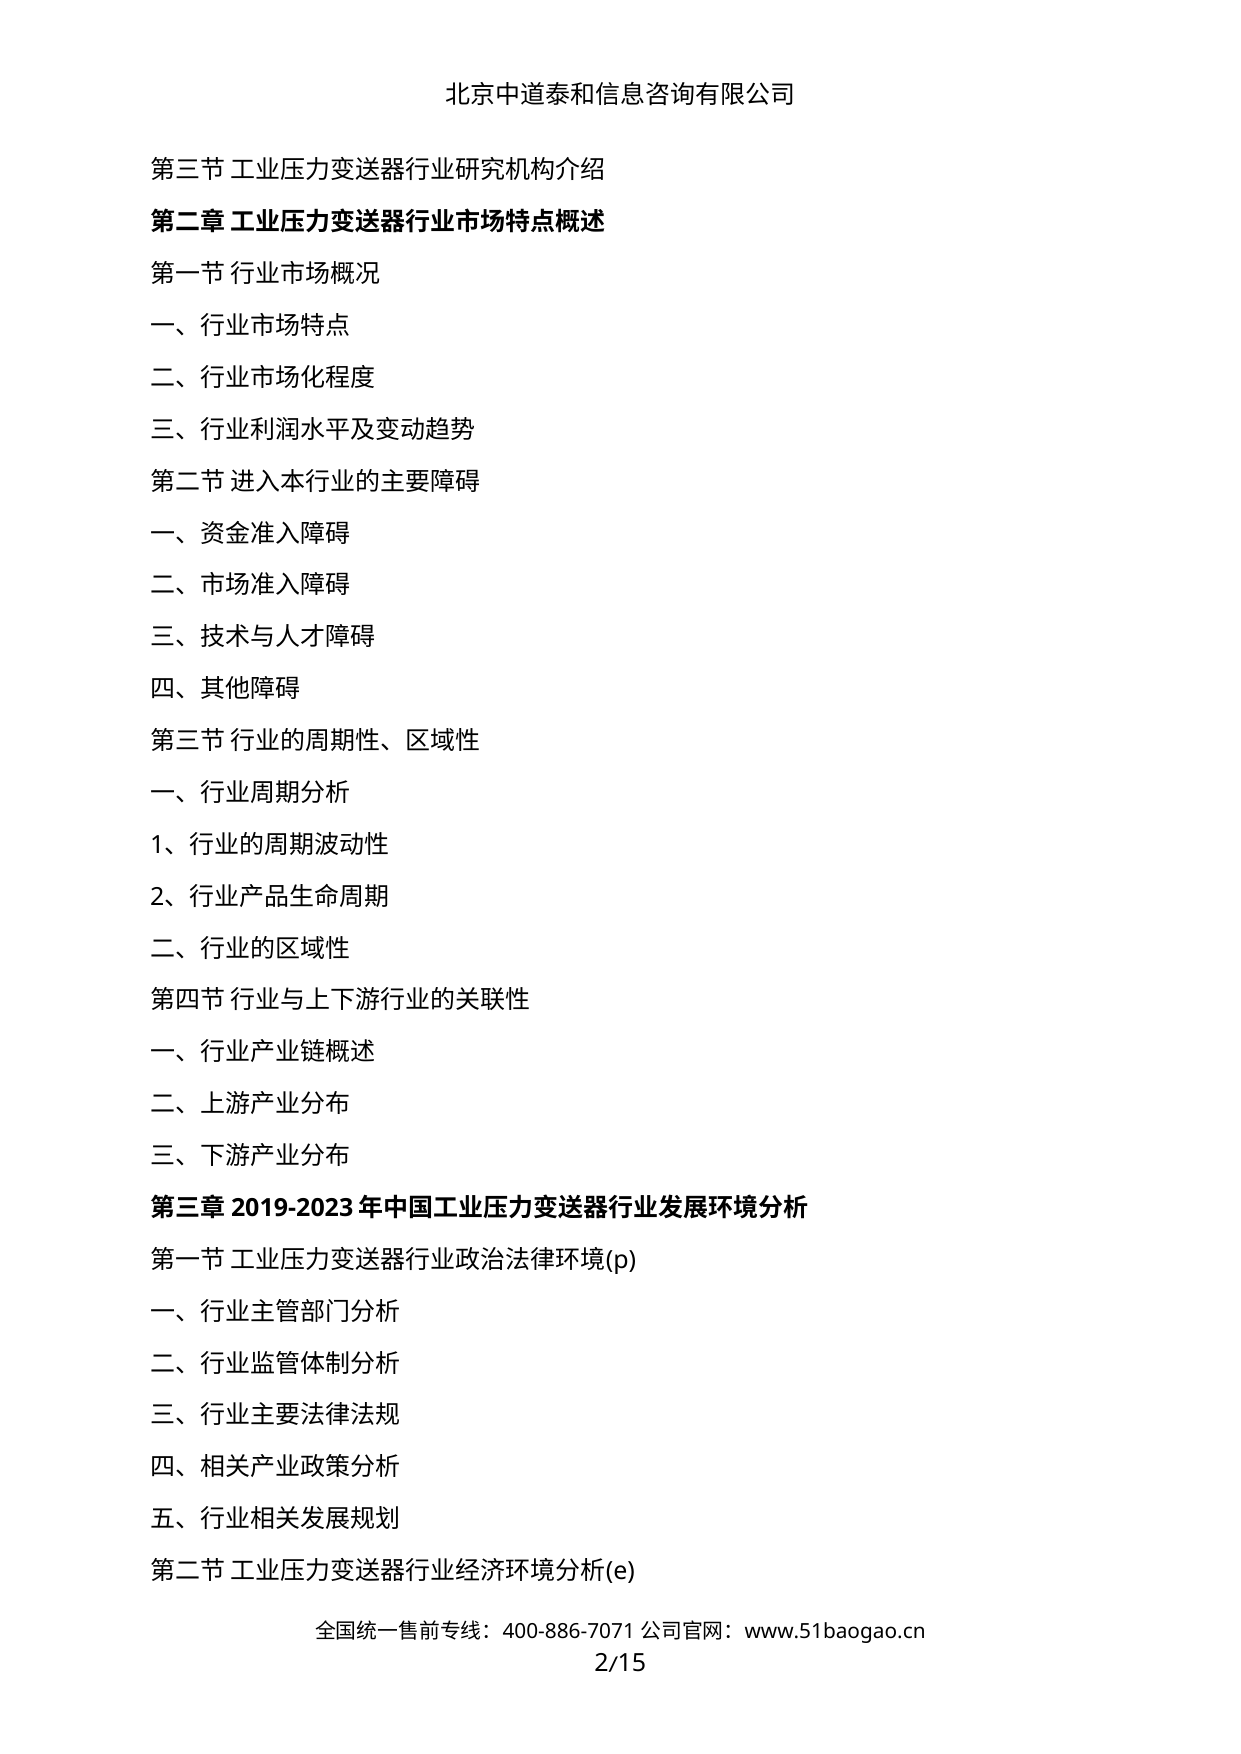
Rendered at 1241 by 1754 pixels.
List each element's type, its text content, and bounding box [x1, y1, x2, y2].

text 二、上游产业分布 [150, 1084, 1090, 1120]
text 第一节 行业市场概况 [150, 254, 1090, 290]
text 一、行业周期分析 [150, 772, 1090, 809]
text 三、下游产业分布 [150, 1136, 1090, 1172]
text 五、行业相关发展规划 [150, 1499, 1090, 1535]
text 二、行业的区域性 [150, 928, 1090, 964]
text 第三节 行业的周期性、区域性 [150, 721, 1090, 757]
text 三、行业主要法律法规 [150, 1395, 1090, 1431]
text 一、行业市场特点 [150, 306, 1090, 342]
text 四、其他障碍 [150, 669, 1090, 705]
text 三、技术与人才障碍 [150, 617, 1090, 653]
text 第三节 工业压力变送器行业研究机构介绍 [150, 150, 1090, 186]
text 第四节 行业与上下游行业的关联性 [150, 980, 1090, 1016]
text 四、相关产业政策分析 [150, 1447, 1090, 1483]
text 第二节 进入本行业的主要障碍 [150, 461, 1090, 497]
text 第一节 工业压力变送器行业政治法律环境(p) [150, 1239, 1090, 1276]
text 第二节 工业压力变送器行业经济环境分析(e) [150, 1551, 1090, 1587]
text 第二章 工业压力变送器行业市场特点概述 [150, 202, 1090, 238]
text 三、行业利润水平及变动趋势 [150, 409, 1090, 446]
text 二、行业监管体制分析 [150, 1343, 1090, 1379]
text 1、行业的周期波动性 [150, 824, 1090, 861]
text 一、行业主管部门分析 [150, 1291, 1090, 1327]
text 第三章 2019-2023年中国工业压力变送器行业发展环境分析 [150, 1187, 1090, 1224]
text 一、行业产业链概述 [150, 1032, 1090, 1068]
text 2、行业产品生命周期 [150, 876, 1090, 912]
text 二、行业市场化程度 [150, 357, 1090, 394]
text 二、市场准入障碍 [150, 565, 1090, 601]
text 一、资金准入障碍 [150, 513, 1090, 549]
